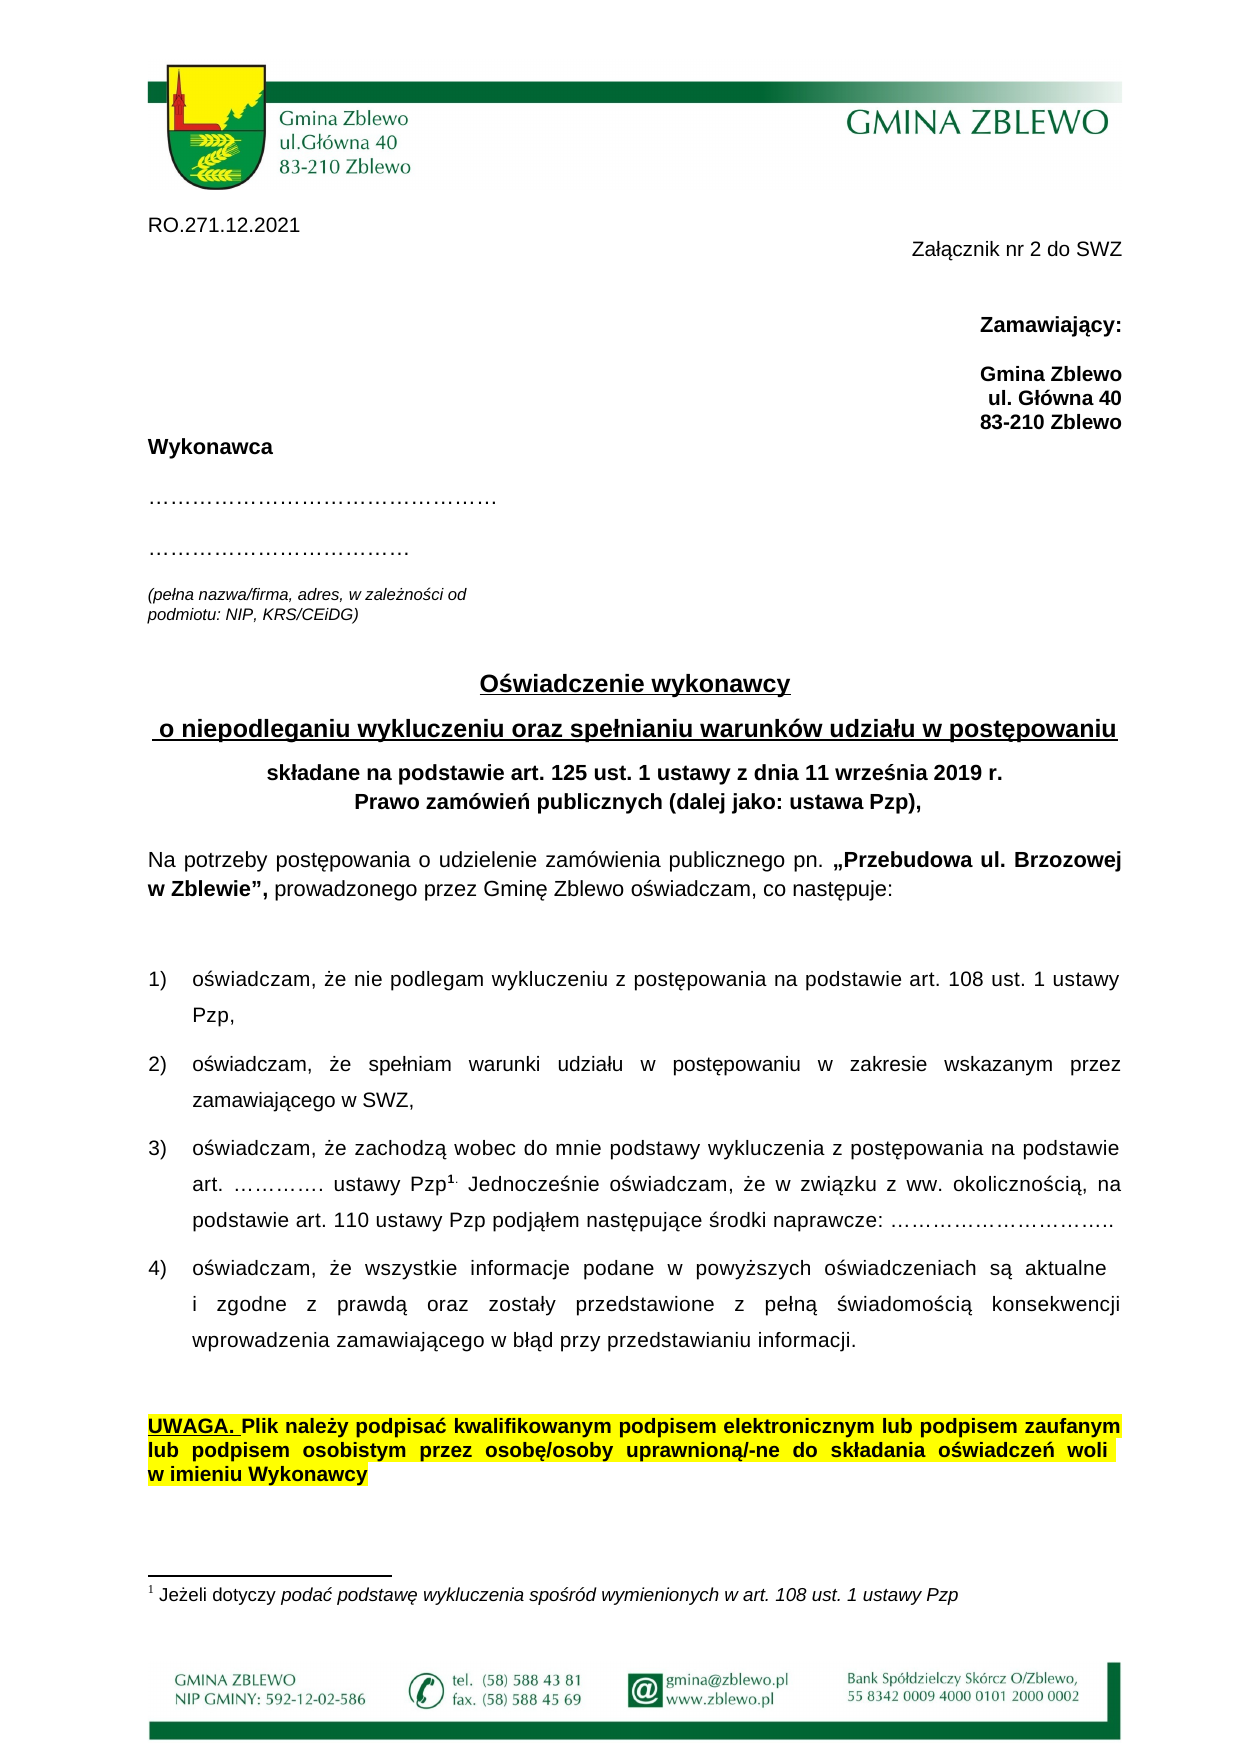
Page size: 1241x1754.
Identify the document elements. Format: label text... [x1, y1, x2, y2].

text Załącznik nr 2 do SWZ [148, 237, 1122, 261]
text o niepodleganiu wykluczeniu oraz spełnianiu warunków udziału w postępowaniu [148, 714, 1122, 743]
text (pełna nazwa/firma, adres, w zależności od podmiotu: NIP, KRS/CEiDG) [148, 585, 502, 623]
text ul. Główna 40 [148, 386, 1122, 410]
text Na potrzeby postępowania o udzielenie zamówienia publicznego pn. „Przebudowa ul. Brzozowej w Zblewie”, prowadzonego przez Gminę Zblewo oświadczam, co następuje: [148, 847, 1122, 901]
text ………………………………………………………………………… [148, 484, 502, 560]
list oświadczam, że wszystkie informacje podane w powyższych oświadczeniach są aktualne i zgodne z prawdą oraz zostały przedstawione z pełną świadomością konsekwencji wprowadzenia zamawiającego w błąd przy przedstawianiu informacji. [148, 1256, 1122, 1352]
text Prawo zamówień publicznych (dalej jako: ustawa Pzp), [148, 789, 1122, 814]
text RO.271.12.2021 [148, 213, 1122, 237]
list oświadczam, że spełniam warunki udziału w postępowaniu w zakresie wskazanym przez zamawiającego w SWZ, [148, 1051, 1122, 1111]
list oświadczam, że nie podlegam wykluczeniu z postępowania na podstawie art. 108 ust. 1 ustawy Pzp, [148, 967, 1122, 1027]
text Oświadczenie wykonawcy [148, 669, 1122, 698]
list oświadczam, że zachodzą wobec do mnie podstawy wykluczenia z postępowania na podstawie art. …………. ustawy Pzp. Jednocześnie oświadczam, że w związku z ww. okolicznością, na podstawie art. 110 ustawy Pzp podjąłem następujące środki naprawcze: ………………………….. [148, 1136, 1122, 1232]
text UWAGA. Plik należy podpisać kwalifikowanym podpisem elektronicznym lub podpisem zaufanym lub podpisem osobistym przez osobę/osoby uprawnioną/-ne do składania oświadczeń woli w imieniu Wykonawcy [368, 1438, 1122, 1486]
text składane na podstawie art. 125 ust. 1 ustawy z dnia 11 września 2019 r. [148, 760, 1122, 785]
text 83-210 Zblewo [148, 410, 1122, 434]
picture [147, 1661, 1123, 1743]
picture [147, 59, 1123, 190]
text Wykonawca [148, 434, 1122, 459]
text Gmina Zblewo [148, 362, 1122, 386]
text Zamawiający: [694, 312, 1122, 337]
